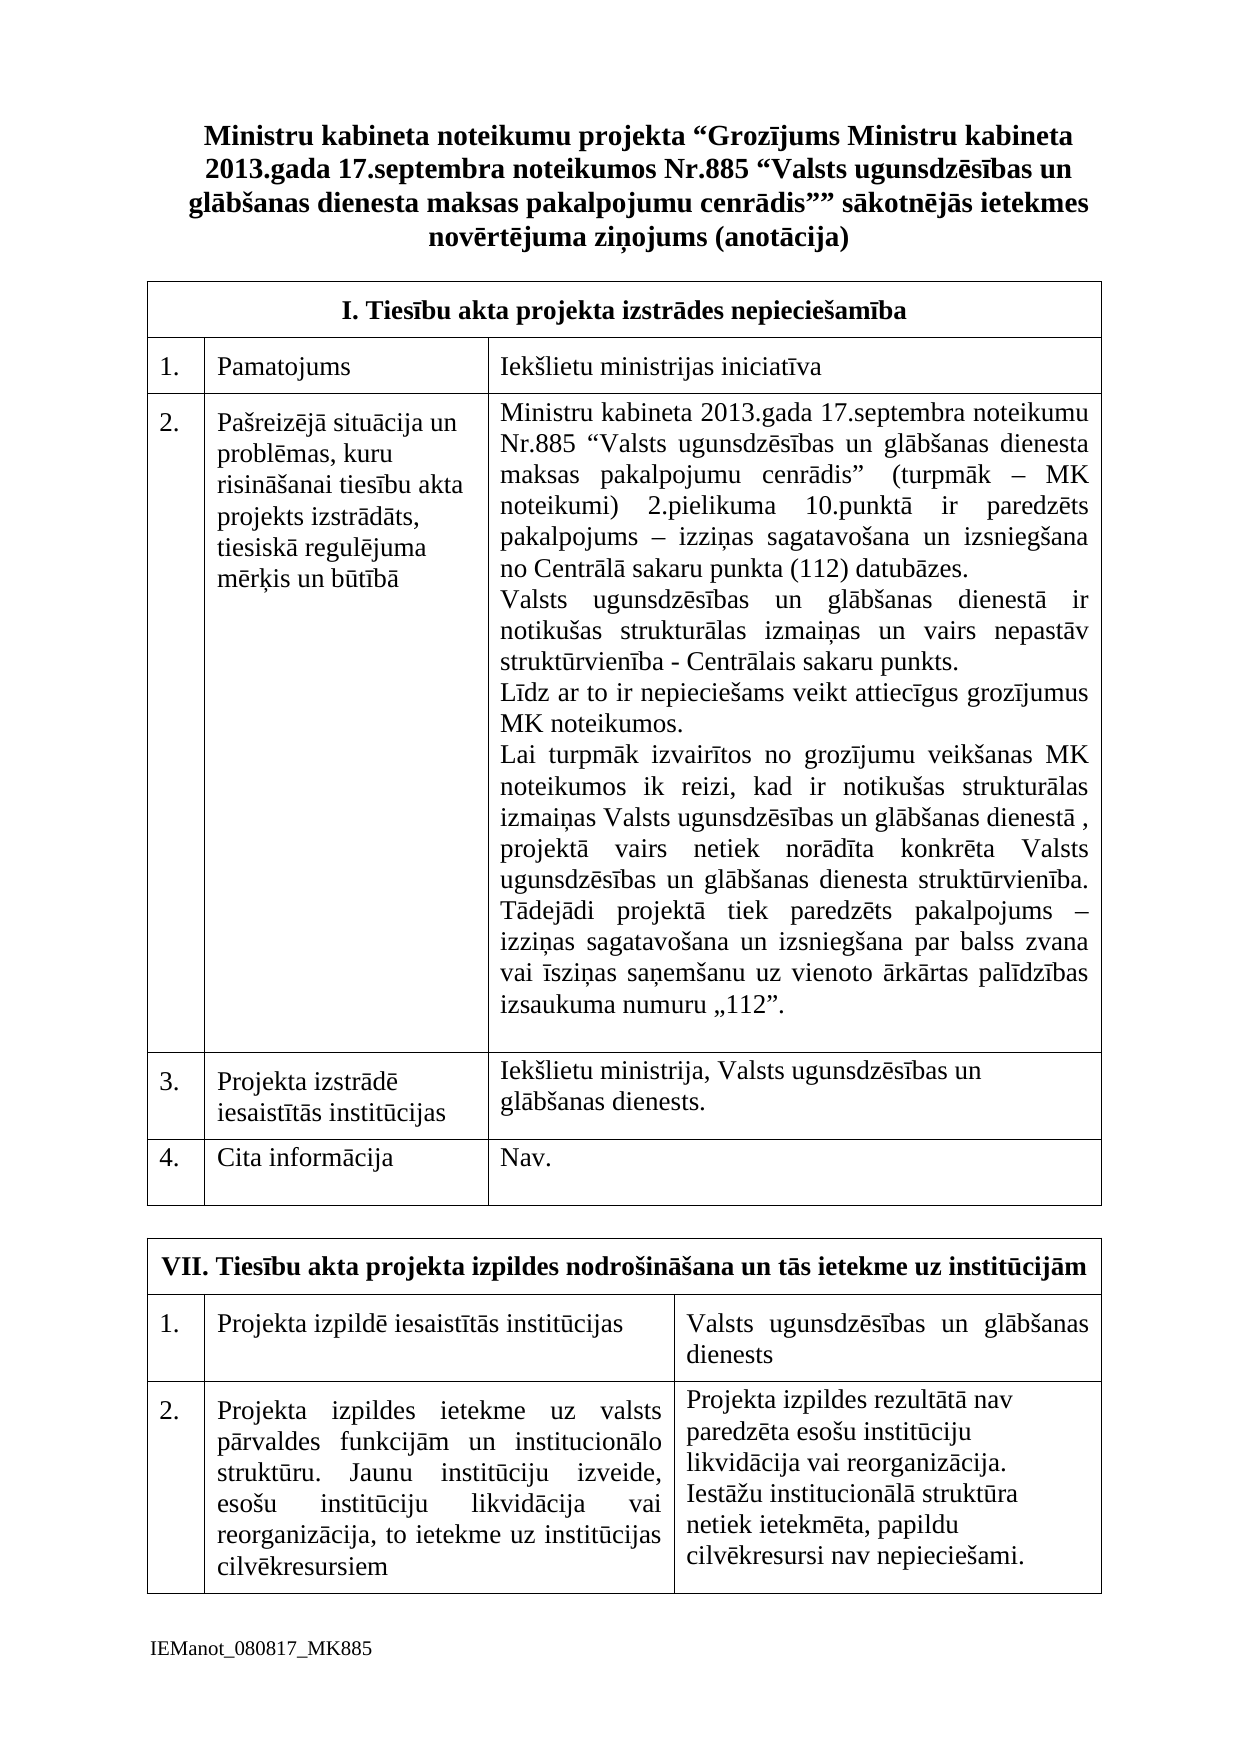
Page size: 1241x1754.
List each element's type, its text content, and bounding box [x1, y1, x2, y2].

table_cell Projekta izstrādē iesaistītās institūcijas [205, 1053, 488, 1139]
table_header I. Tiesību akta projekta izstrādes nepieciešamība [148, 282, 1101, 337]
table_cell Projekta izpildes rezultātā nav paredzēta esošu institūciju likvidācija vai reorganizācija. Iestāžu institucionālā struktūra netiek ietekmēta, papildu cilvēkresursi nav nepieciešami. [675, 1382, 1101, 1593]
table_cell Cita informācija [205, 1140, 488, 1205]
table_cell 1. [148, 1295, 204, 1381]
table_cell 4. [148, 1140, 204, 1205]
table_cell 2. [148, 1382, 204, 1593]
text Ministru kabineta noteikumu projekta “Grozījums Ministru kabineta 2013.gada 17.septembra noteikumos Nr.885 “Valsts ugunsdzēsības un glābšanas dienesta maksas pakalpojumu cenrādis”” sākotnējās ietekmes novērtējuma ziņojums (anotācija) [187, 118, 1090, 252]
table_cell Nav. [489, 1140, 1101, 1205]
table_cell Projekta izpildes ietekme uz valsts pārvaldes funkcijām un institucionālo struktūru. Jaunu institūciju izveide, esošu institūciju likvidācija vai reorganizācija, to ietekme uz institūcijas cilvēkresursiem [205, 1382, 674, 1593]
table_cell Pamatojums [205, 338, 488, 393]
table_cell 2. [148, 394, 204, 1052]
table_cell Valsts ugunsdzēsības un glābšanas dienests [675, 1295, 1101, 1381]
table_header VII. Tiesību akta projekta izpildes nodrošināšana un tās ietekme uz institūcijām [148, 1239, 1101, 1294]
table_cell 3. [148, 1053, 204, 1139]
table_cell Iekšlietu ministrija, Valsts ugunsdzēsības un glābšanas dienests. [489, 1053, 1101, 1139]
table_cell Projekta izpildē iesaistītās institūcijas [205, 1295, 674, 1381]
table_cell Pašreizējā situācija un problēmas, kuru risināšanai tiesību akta projekts izstrādāts, tiesiskā regulējuma mērķis un būtībā [205, 394, 488, 1052]
table_cell Ministru kabineta 2013.gada 17.septembra noteikumu Nr.885 “Valsts ugunsdzēsības un glābšanas dienesta maksas pakalpojumu cenrādis” (turpmāk – MK noteikumi) 2.pielikuma 10.punktā ir paredzēts pakalpojums – izziņas sagatavošana un izsniegšana no Centrālā sakaru punkta (112) datubāzes. Valsts ugunsdzēsības un glābšanas dienestā ir notikušas strukturālas izmaiņas un vairs nepastāv struktūrvienība - Centrālais sakaru punkts. Līdz ar to ir nepieciešams veikt attiecīgus grozījumus MK noteikumos. Lai turpmāk izvairītos no grozījumu veikšanas MK noteikumos ik reizi, kad ir notikušas strukturālas izmaiņas Valsts ugunsdzēsības un glābšanas dienestā , projektā vairs netiek norādīta konkrēta Valsts ugunsdzēsības un glābšanas dienesta struktūrvienība. Tādejādi projektā tiek paredzēts pakalpojums – izziņas sagatavošana un izsniegšana par balss zvana vai īsziņas saņemšanu uz vienoto ārkārtas palīdzības izsaukuma numuru „112”. [489, 394, 1101, 1052]
table_cell Iekšlietu ministrijas iniciatīva [489, 338, 1101, 393]
table_cell 1. [148, 338, 204, 393]
